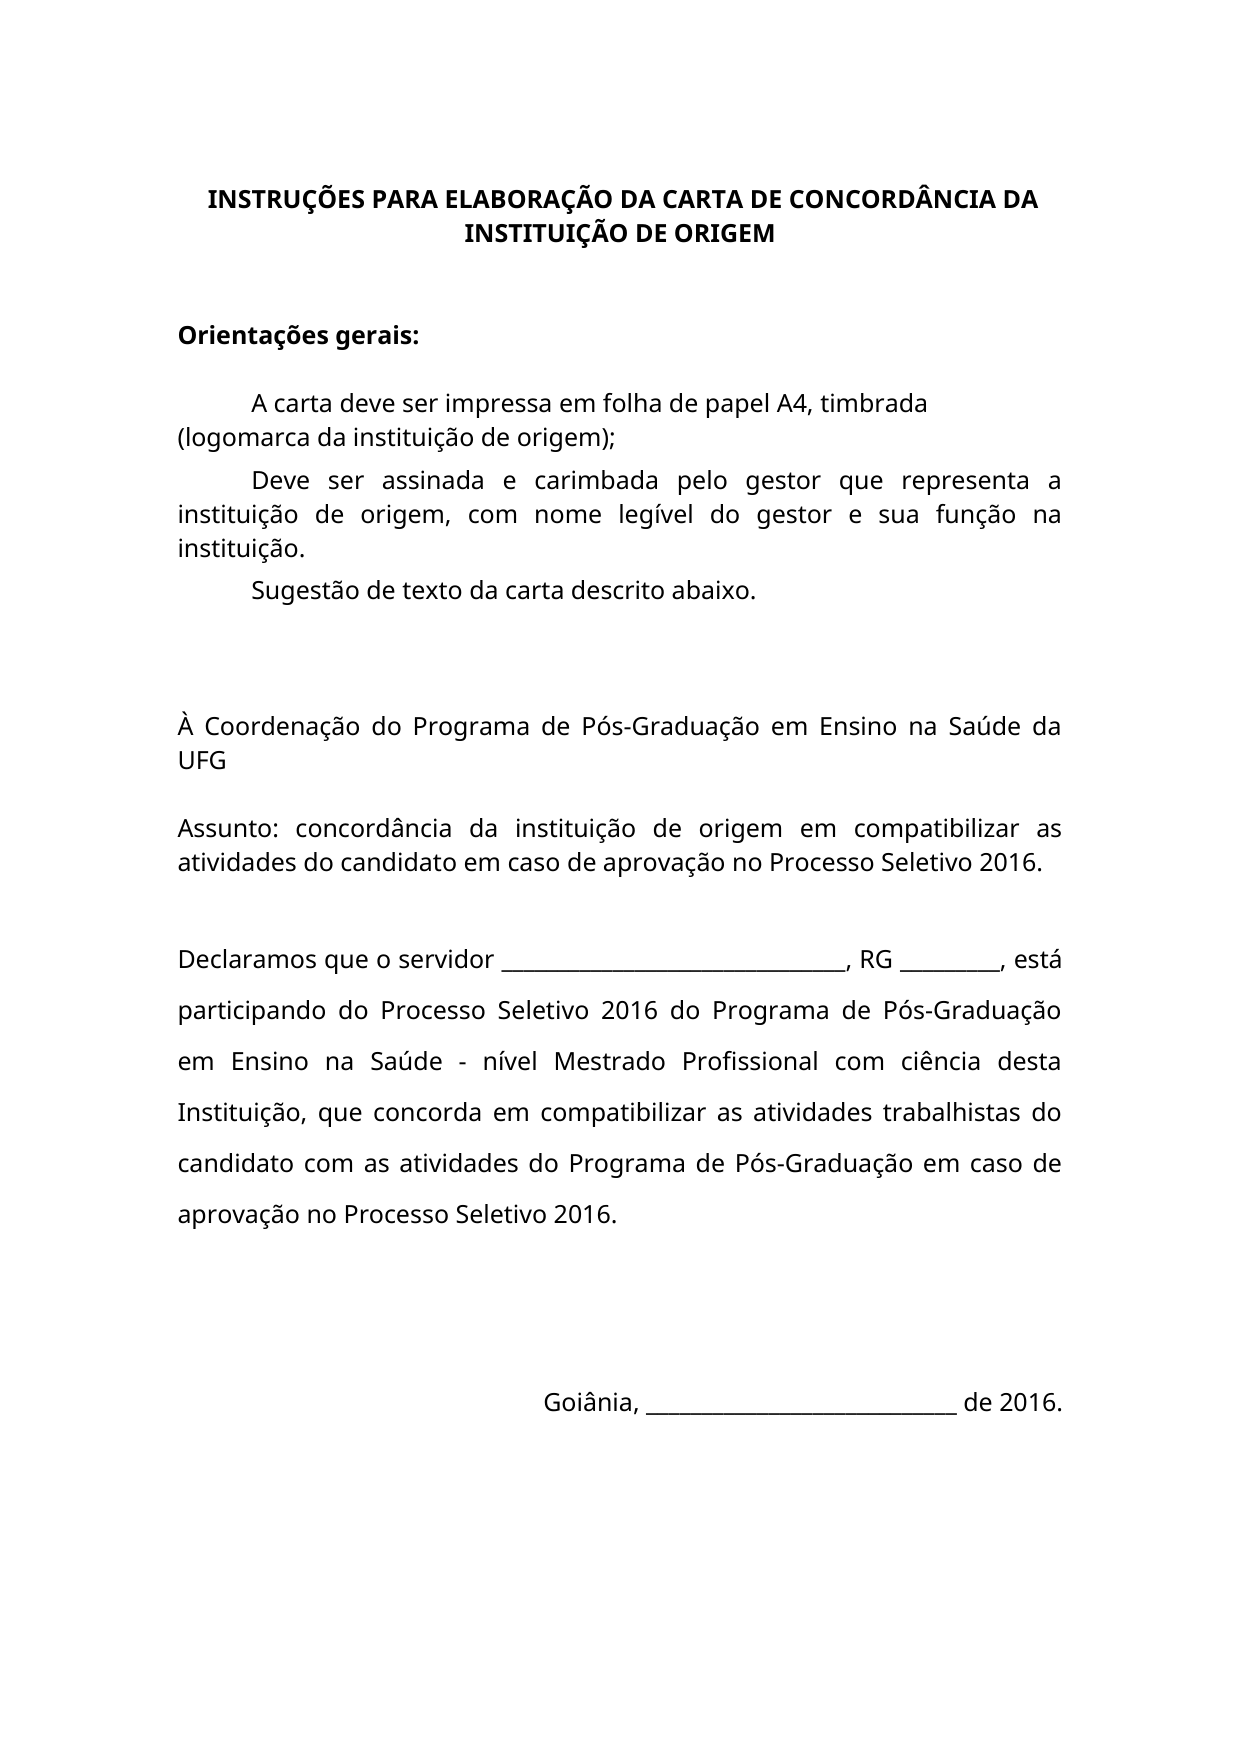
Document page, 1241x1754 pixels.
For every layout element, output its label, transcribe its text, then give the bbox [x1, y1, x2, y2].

text Declaramos que o servidor _______________________________, RG _________, está participando do Processo Seletivo 2016 do Programa de Pós-Graduação em Ensino na Saúde - nível Mestrado Profissional com ciência desta Instituição, que concorda em compatibilizar as atividades trabalhistas do candidato com as atividades do Programa de Pós-Graduação em caso de aprovação no Processo Seletivo 2016. [177, 942, 1063, 1231]
text Goiânia, ____________________________ de 2016. [177, 1384, 1063, 1418]
list Sugestão de texto da carta descrito abaixo. [177, 573, 1063, 607]
list A carta deve ser impressa em folha de papel A4, timbrada (logomarca da instituição de origem); [177, 386, 1063, 454]
list Deve ser assinada e carimbada pelo gestor que representa a instituição de origem, com nome legível do gestor e sua função na instituição. [177, 462, 1063, 564]
text INSTRUÇÕES PARA ELABORAÇÃO DA CARTA DE CONCORDÂNCIA DA INSTITUIÇÃO DE ORIGEM [177, 182, 1063, 250]
text À Coordenação do Programa de Pós-Graduação em Ensino na Saúde da UFG [177, 709, 1063, 777]
text Orientações gerais: [177, 318, 1063, 352]
text Assunto: concordância da instituição de origem em compatibilizar as atividades do candidato em caso de aprovação no Processo Seletivo 2016. [177, 811, 1063, 879]
